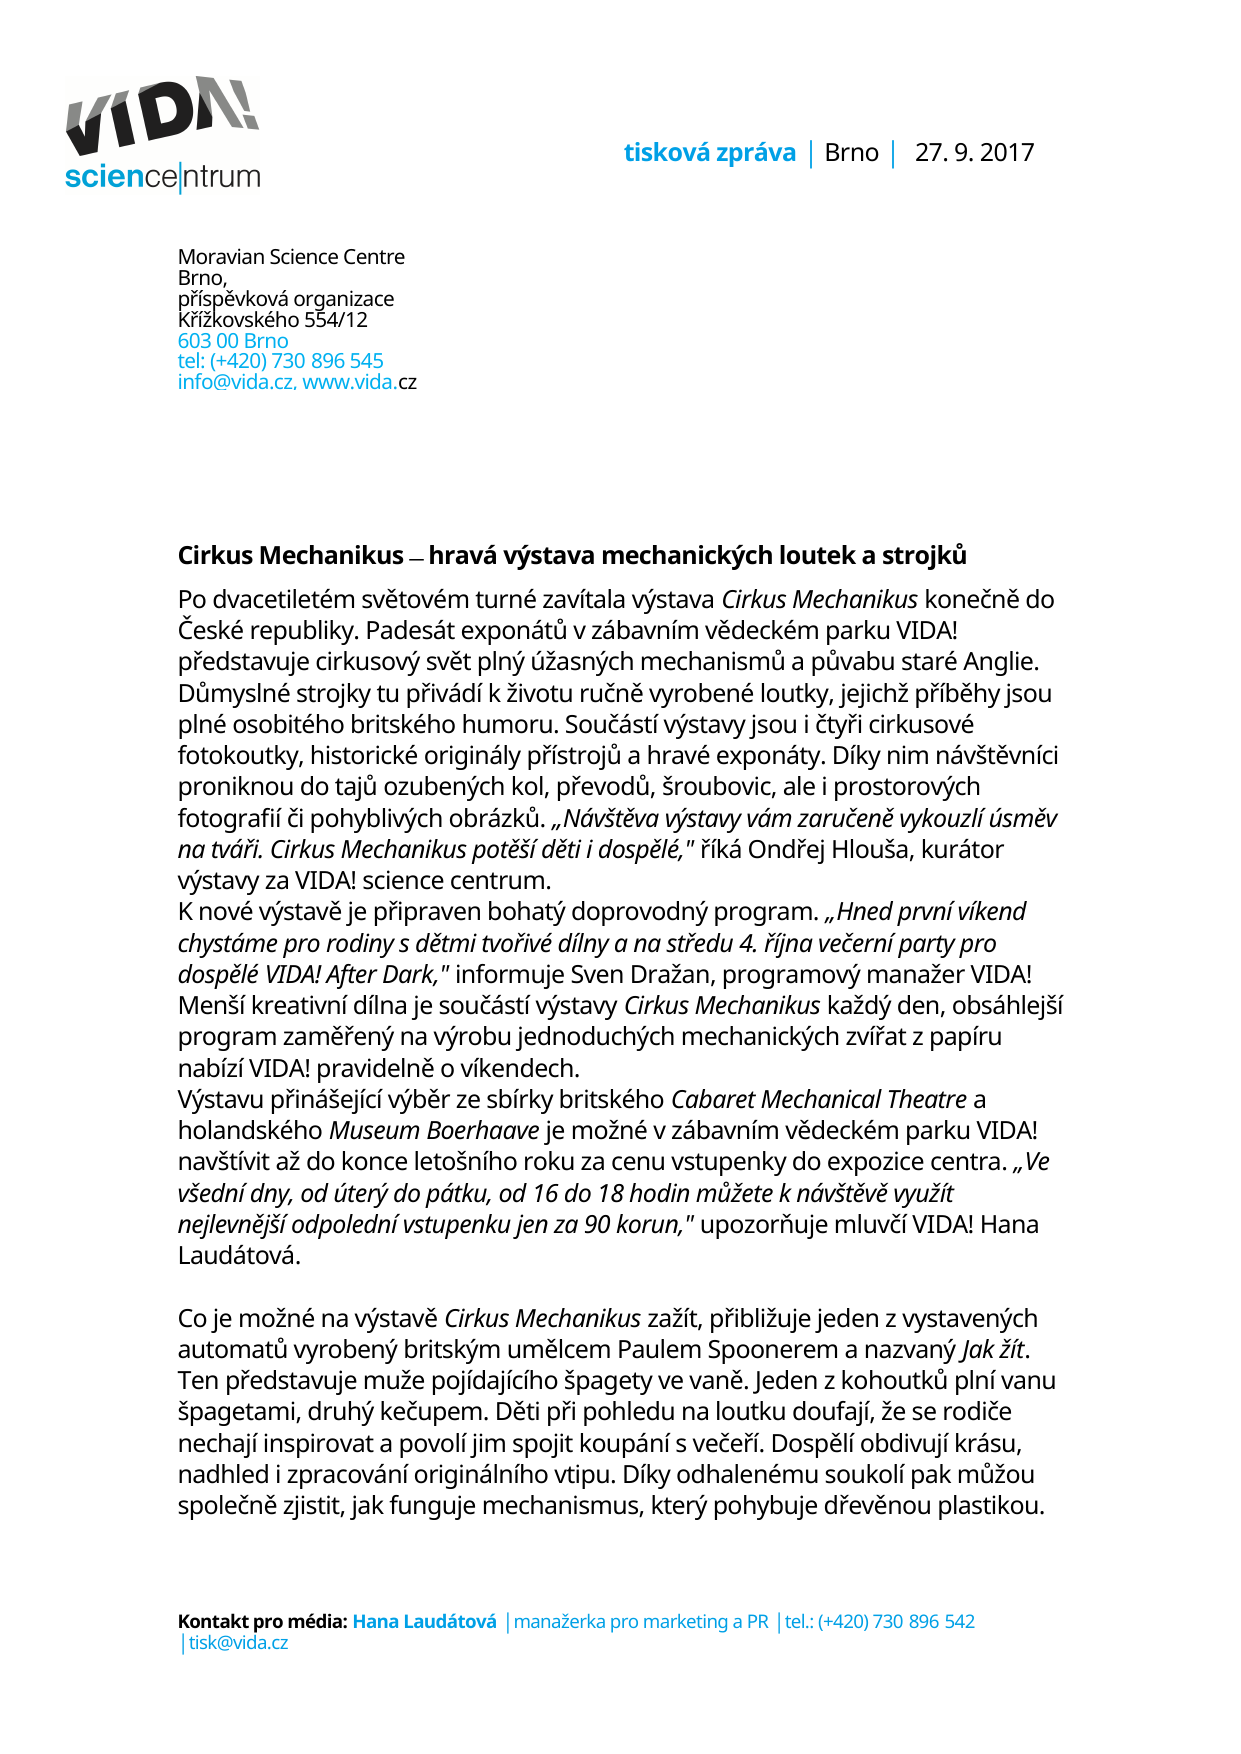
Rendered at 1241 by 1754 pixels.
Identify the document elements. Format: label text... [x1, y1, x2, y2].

text Po dvacetiletém světovém turné zavítala výstava Cirkus Mechanikus konečně do České republiky. Padesát exponátů v zábavním vědeckém parku VIDA! představuje cirkusový svět plný úžasných mechanismů a půvabu staré Anglie. Důmyslné strojky tu přivádí k životu ručně vyrobené loutky, jejichž příběhy jsou plné osobitého britského humoru. Součástí výstavy jsou i čtyři cirkusové fotokoutky, historické originály přístrojů a hravé exponáty. Díky nim návštěvníci proniknou do tajů ozubených kol, převodů, šroubovic, ale i prostorových fotografií či pohyblivých obrázků. „Návštěva výstavy vám zaručeně vykouzlí úsměv na tváři. Cirkus Mechanikus potěší děti i dospělé," říká Ondřej Hlouša, kurátor výstavy za VIDA! science centrum. [177, 583, 1069, 896]
picture [65, 76, 260, 195]
text K nové výstavě je připraven bohatý doprovodný program. „Hned první víkend chystáme pro rodiny s dětmi tvořivé dílny a na středu 4. října večerní party pro dospělé VIDA! After Dark," informuje Sven Dražan, programový manažer VIDA! Menší kreativní dílna je součástí výstavy Cirkus Mechanikus každý den, obsáhlejší program zaměřený na výrobu jednoduchých mechanických zvířat z papíru nabízí VIDA! pravidelně o víkendech. [177, 896, 1069, 1083]
picture [65, 177, 75, 183]
text Výstavu přinášející výběr ze sbírky britského Cabaret Mechanical Theatre a holandského Museum Boerhaave je možné v zábavním vědeckém parku VIDA! navštívit až do konce letošního roku za cenu vstupenky do expozice centra. „Ve všední dny, od úterý do pátku, od 16 do 18 hodin můžete k návštěvě využít nejlevnější odpolední vstupenku jen za 90 korun," upozorňuje mluvčí VIDA! Hana Laudátová. [177, 1083, 1069, 1271]
text Cirkus Mechanikus ̶ hravá výstava mechanických loutek a strojků [177, 539, 1069, 571]
text Co je možné na výstavě Cirkus Mechanikus zažít, přibližuje jeden z vystavených automatů vyrobený britským umělcem Paulem Spoonerem a nazvaný Jak žít. Ten představuje muže pojídajícího špagety ve vaně. Jeden z kohoutků plní vanu špagetami, druhý kečupem. Děti při pohledu na loutku doufají, že se rodiče nechají inspirovat a povolí jim spojit koupání s večeří. Dospělí obdivují krásu, nadhled i zpracování originálního vtipu. Díky odhalenému soukolí pak můžou společně zjistit, jak funguje mechanismus, který pohybuje dřevěnou plastikou. [177, 1302, 1069, 1521]
